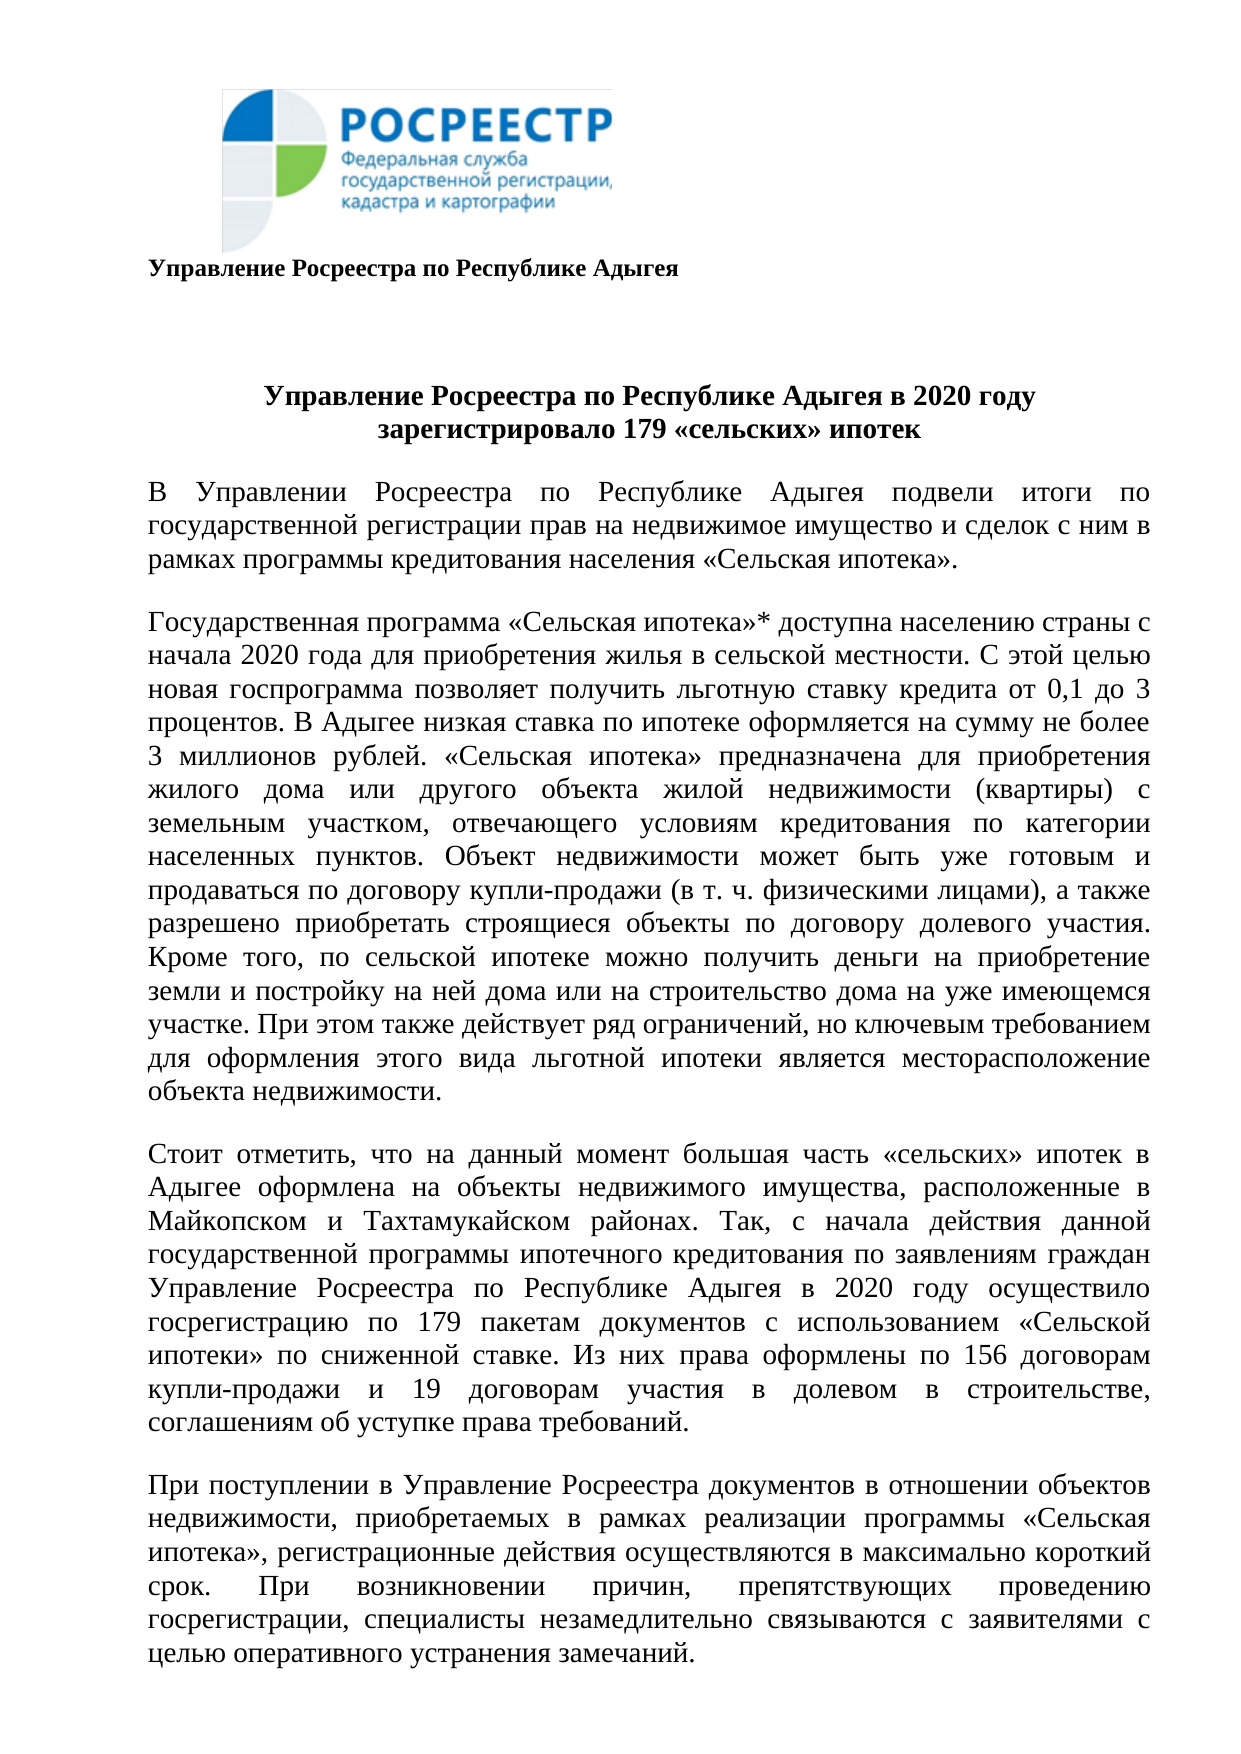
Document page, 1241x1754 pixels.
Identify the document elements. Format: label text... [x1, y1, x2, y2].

text Управление Росреестра по Республике Адыгея в 2020 году зарегистрировало 179 «сельских» ипотек [148, 378, 1152, 445]
text Стоит отметить, что на данный момент большая часть «сельских» ипотек в Адыгее оформлена на объекты недвижимого имущества, расположенные в Майкопском и Тахтамукайском районах. Так, с начала действия данной государственной программы ипотечного кредитования по заявлениям граждан Управление Росреестра по Республике Адыгея в 2020 году осуществило госрегистрацию по 179 пакетам документов с использованием «Сельской ипотеки» по сниженной ставке. Из них права оформлены по 156 договорам купли-продажи и 19 договорам участия в долевом в строительстве, соглашениям об уступке права требований. [148, 1136, 1152, 1438]
text В Управлении Росреестра по Республике Адыгея подвели итоги по государственной регистрации прав на недвижимое имущество и сделок с ним в рамках программы кредитования населения «Сельская ипотека». [148, 474, 1152, 574]
picture [221, 88, 613, 253]
text Государственная программа «Сельская ипотека»* доступна населению страны с начала 2020 года для приобретения жилья в сельской местности. С этой целью новая госпрограмма позволяет получить льготную ставку кредита от 0,1 до 3 процентов. В Адыгее низкая ставка по ипотеке оформляется на сумму не более 3 миллионов рублей. «Сельская ипотека» предназначена для приобретения жилого дома или другого объекта жилой недвижимости (квартиры) с земельным участком, отвечающего условиям кредитования по категории населенных пунктов. Объект недвижимости может быть уже готовым и продаваться по договору купли-продажи (в т. ч. физическими лицами), а также разрешено приобретать строящиеся объекты по договору долевого участия. Кроме того, по сельской ипотеке можно получить деньги на приобретение земли и постройку на ней дома или на строительство дома на уже имеющемся участке. При этом также действует ряд ограничений, но ключевым требованием для оформления этого вида льготной ипотеки является месторасположение объекта недвижимости. [148, 604, 1152, 1107]
text Управление Росреестра по Республике Адыгея [148, 253, 1152, 281]
text При поступлении в Управление Росреестра документов в отношении объектов недвижимости, приобретаемых в рамках реализации программы «Сельская ипотека», регистрационные действия осуществляются в максимально короткий срок. При возникновении причин, препятствующих проведению госрегистрации, специалисты незамедлительно связываются с заявителями с целью оперативного устранения замечаний. [148, 1467, 1152, 1668]
